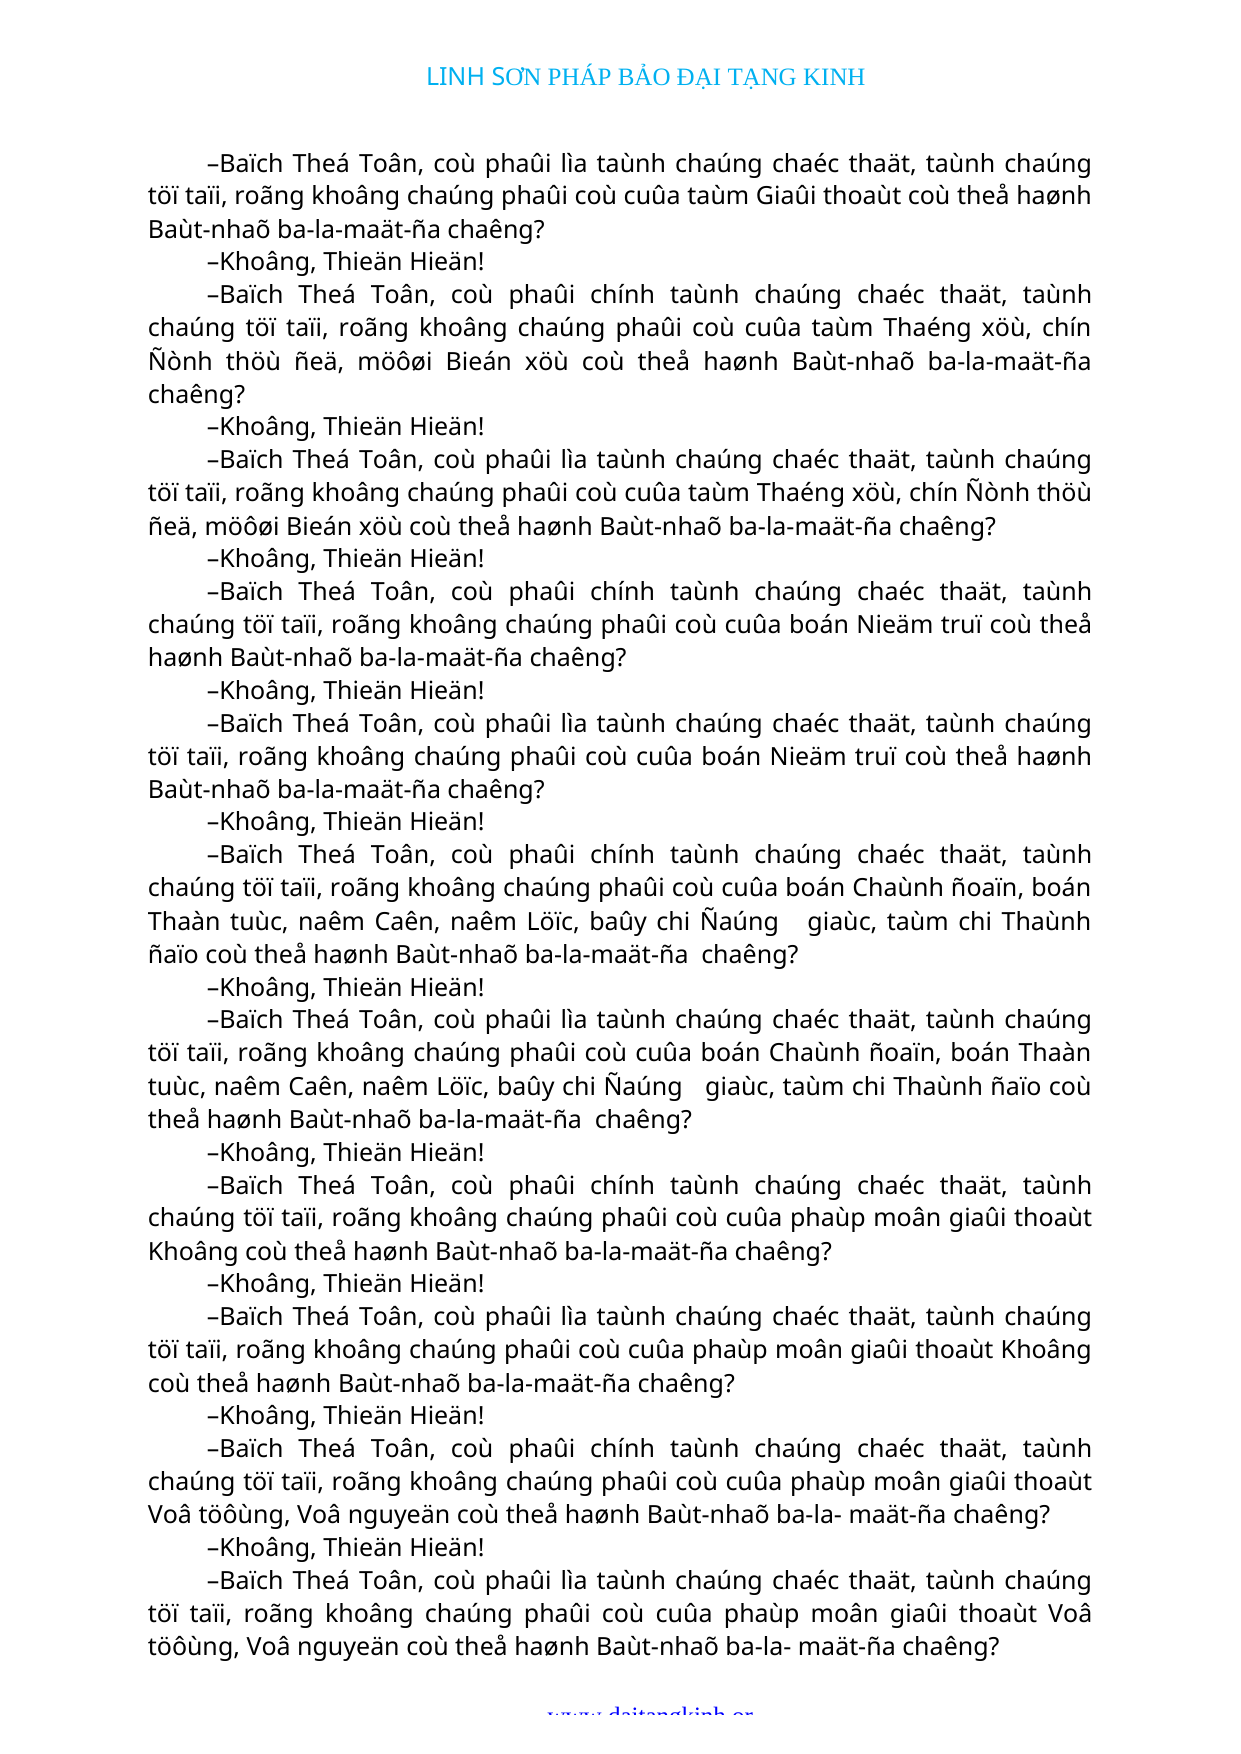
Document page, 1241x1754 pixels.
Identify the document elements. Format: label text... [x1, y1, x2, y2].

text –Baïch Theá Toân, coù phaûi lìa taùnh chaúng chaéc thaät, taùnh chaúng töï taïi, roãng khoâng chaúng phaûi coù cuûa taùm Thaéng xöù, chín Ñònh thöù ñeä, möôøi Bieán xöù coù theå haønh Baùt-nhaõ ba-la-maät-ña chaêng? [148, 442, 1093, 542]
text –Baïch Theá Toân, coù phaûi chính taùnh chaúng chaéc thaät, taùnh chaúng töï taïi, roãng khoâng chaúng phaûi coù cuûa phaùp moân giaûi thoaùt Voâ töôùng, Voâ nguyeän coù theå haønh Baùt-nhaõ ba-la- maät-ña chaêng? [148, 1431, 1093, 1531]
text –Baïch Theá Toân, coù phaûi chính taùnh chaúng chaéc thaät, taùnh chaúng töï taïi, roãng khoâng chaúng phaûi coù cuûa boán Chaùnh ñoaïn, boán Thaàn tuùc, naêm Caên, naêm Löïc, baûy chi Ñaúng giaùc, taùm chi Thaùnh ñaïo coù theå haønh Baùt-nhaõ ba-la-maät-ña chaêng? [148, 837, 1093, 971]
text –Baïch Theá Toân, coù phaûi chính taùnh chaúng chaéc thaät, taùnh chaúng töï taïi, roãng khoâng chaúng phaûi coù cuûa boán Nieäm truï coù theå haønh Baùt-nhaõ ba-la-maät-ña chaêng? [148, 574, 1093, 674]
text –Baïch Theá Toân, coù phaûi lìa taùnh chaúng chaéc thaät, taùnh chaúng töï taïi, roãng khoâng chaúng phaûi coù cuûa boán Chaùnh ñoaïn, boán Thaàn tuùc, naêm Caên, naêm Löïc, baûy chi Ñaúng giaùc, taùm chi Thaùnh ñaïo coù theå haønh Baùt-nhaõ ba-la-maät-ña chaêng? [148, 1002, 1093, 1136]
text –Khoâng, Thieän Hieän! [207, 674, 1105, 705]
text –Khoâng, Thieän Hieän! [207, 1136, 1105, 1167]
text –Baïch Theá Toân, coù phaûi chính taùnh chaúng chaéc thaät, taùnh chaúng töï taïi, roãng khoâng chaúng phaûi coù cuûa taùm Thaéng xöù, chín Ñònh thöù ñeä, möôøi Bieán xöù coù theå haønh Baùt-nhaõ ba-la-maät-ña chaêng? [148, 277, 1093, 411]
text –Baïch Theá Toân, coù phaûi lìa taùnh chaúng chaéc thaät, taùnh chaúng töï taïi, roãng khoâng chaúng phaûi coù cuûa boán Nieäm truï coù theå haønh Baùt-nhaõ ba-la-maät-ña chaêng? [148, 706, 1093, 806]
text –Khoâng, Thieän Hieän! [207, 806, 1105, 837]
text –Baïch Theá Toân, coù phaûi chính taùnh chaúng chaéc thaät, taùnh chaúng töï taïi, roãng khoâng chaúng phaûi coù cuûa phaùp moân giaûi thoaùt Khoâng coù theå haønh Baùt-nhaõ ba-la-maät-ña chaêng? [148, 1167, 1093, 1268]
text –Khoâng, Thieän Hieän! [207, 971, 1105, 1002]
text –Khoâng, Thieän Hieän! [207, 1399, 1105, 1431]
text –Baïch Theá Toân, coù phaûi lìa taùnh chaúng chaéc thaät, taùnh chaúng töï taïi, roãng khoâng chaúng phaûi coù cuûa phaùp moân giaûi thoaùt Khoâng coù theå haønh Baùt-nhaõ ba-la-maät-ña chaêng? [148, 1299, 1093, 1399]
text –Khoâng, Thieän Hieän! [207, 246, 1105, 277]
text –Khoâng, Thieän Hieän! [207, 542, 1105, 573]
text –Khoâng, Thieän Hieän! [207, 411, 1105, 442]
text –Khoâng, Thieän Hieän! [207, 1531, 1105, 1562]
text –Baïch Theá Toân, coù phaûi lìa taùnh chaúng chaéc thaät, taùnh chaúng töï taïi, roãng khoâng chaúng phaûi coù cuûa phaùp moân giaûi thoaùt Voâ töôùng, Voâ nguyeän coù theå haønh Baùt-nhaõ ba-la- maät-ña chaêng? [148, 1563, 1093, 1663]
text –Khoâng, Thieän Hieän! [207, 1268, 1105, 1299]
text –Baïch Theá Toân, coù phaûi lìa taùnh chaúng chaéc thaät, taùnh chaúng töï taïi, roãng khoâng chaúng phaûi coù cuûa taùm Giaûi thoaùt coù theå haønh Baùt-nhaõ ba-la-maät-ña chaêng? [148, 145, 1093, 246]
